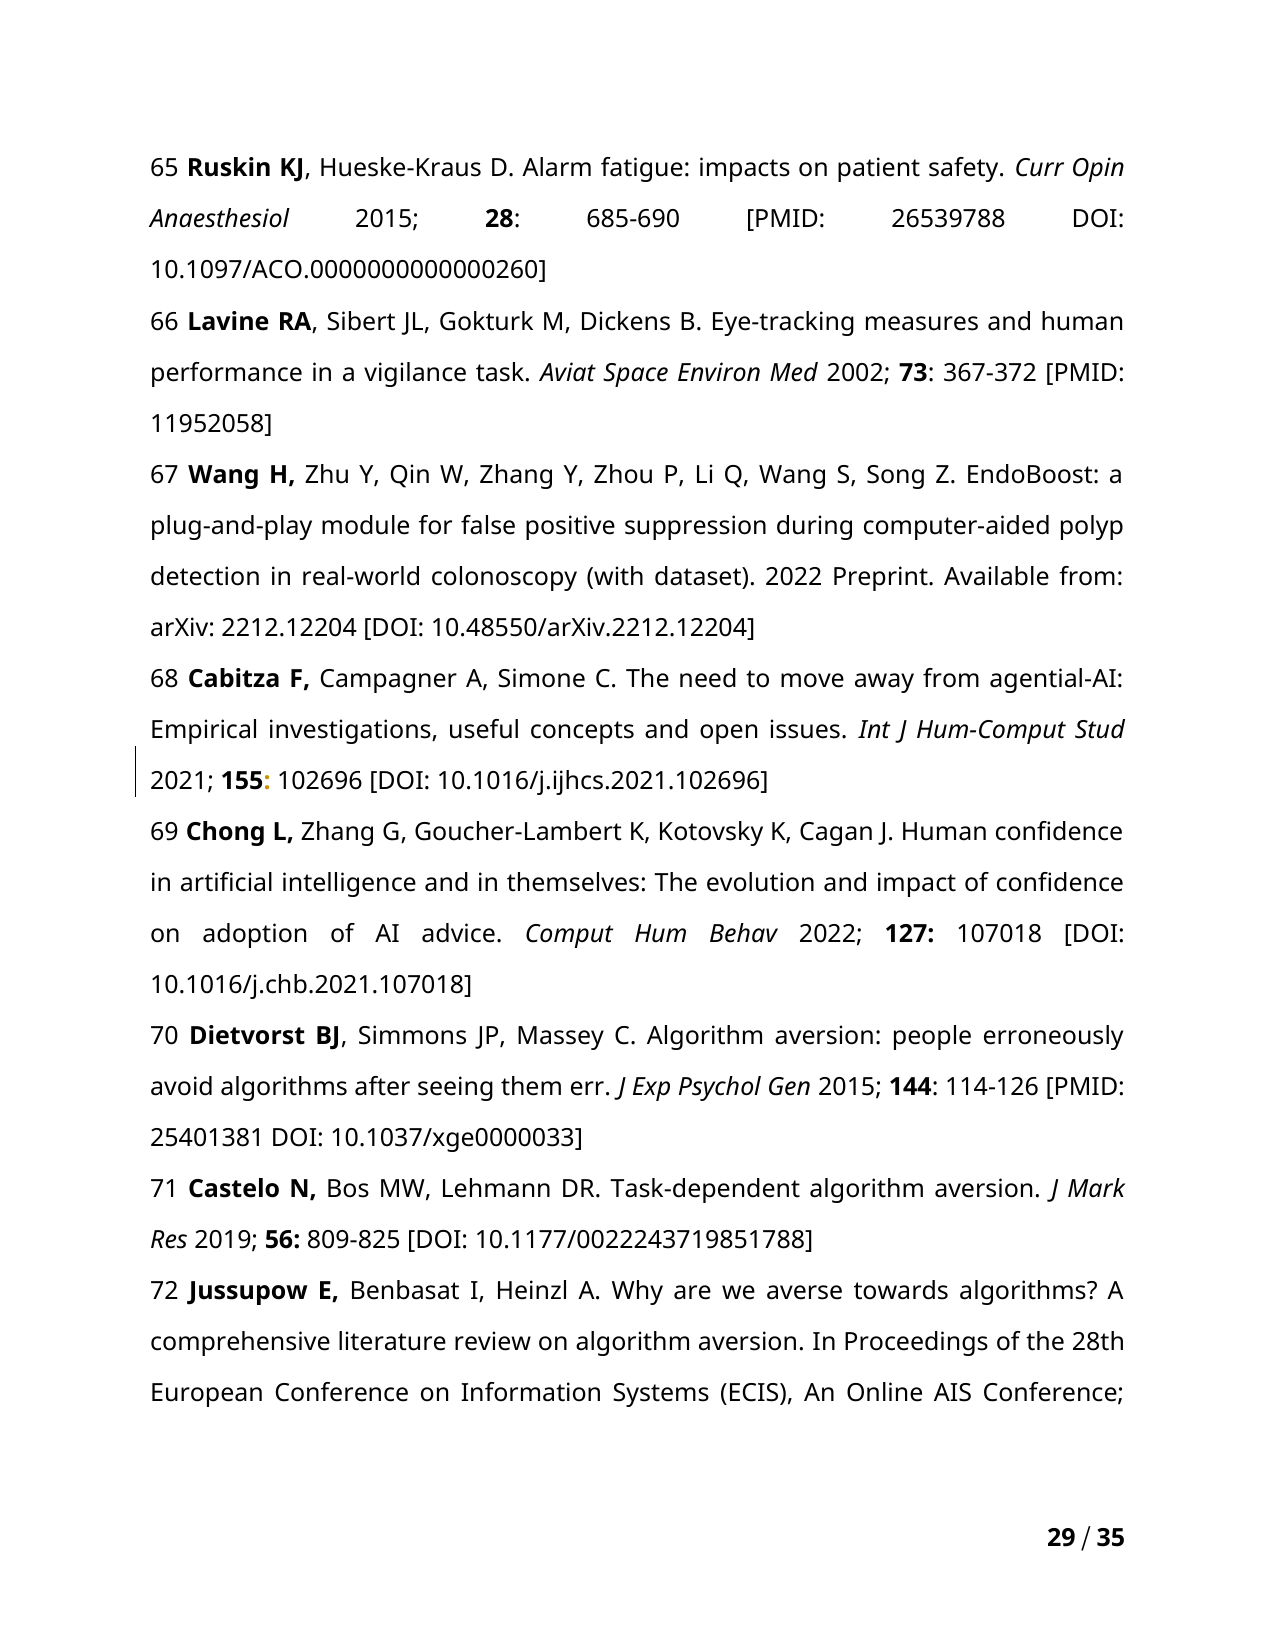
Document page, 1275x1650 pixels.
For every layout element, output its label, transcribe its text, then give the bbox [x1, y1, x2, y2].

text 70 Dietvorst BJ, Simmons JP, Massey C. Algorithm aversion: people erroneously avoid algorithms after seeing them err. J Exp Psychol Gen 2015; 144: 114-126 [PMID: 25401381 DOI: 10.1037/xge0000033] [150, 1018, 1125, 1154]
text 71 Castelo N, Bos MW, Lehmann DR. Task-dependent algorithm aversion. J Mark Res 2019; 56: 809-825 [DOI: 10.1177/0022243719851788] [150, 1171, 1125, 1256]
text 66 Lavine RA, Sibert JL, Gokturk M, Dickens B. Eye-tracking measures and human performance in a vigilance task. Aviat Space Environ Med 2002; 73: 367-372 [PMID: 11952058] [150, 303, 1125, 439]
text 65 Ruskin KJ, Hueske-Kraus D. Alarm fatigue: impacts on patient safety. Curr Opin Anaesthesiol 2015; 28: 685-690 [PMID: 26539788 DOI: 10.1097/ACO.0000000000000260] [150, 150, 1125, 286]
text 67 Wang H, Zhu Y, Qin W, Zhang Y, Zhou P, Li Q, Wang S, Song Z. EndoBoost: a plug-and-play module for false positive suppression during computer-aided polyp detection in real-world colonoscopy (with dataset). 2022 Preprint. Available from: arXiv: 2212.12204 [DOI: 10.48550/arXiv.2212.12204] [150, 456, 1125, 643]
text 69 Chong L, Zhang G, Goucher-Lambert K, Kotovsky K, Cagan J. Human confidence in artificial intelligence and in themselves: The evolution and impact of confidence on adoption of AI advice. Comput Hum Behav 2022; 127: 107018 [DOI: 10.1016/j.chb.2021.107018] [150, 813, 1125, 1001]
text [150, 1273, 1125, 1409]
text 68 Cabitza F, Campagner A, Simone C. The need to move away from agential-AI: Empirical investigations, useful concepts and open issues. Int J Hum-Comput Stud 2021; 155: 102696 [DOI: 10.1016/j.ijhcs.2021.102696] [150, 660, 1125, 797]
